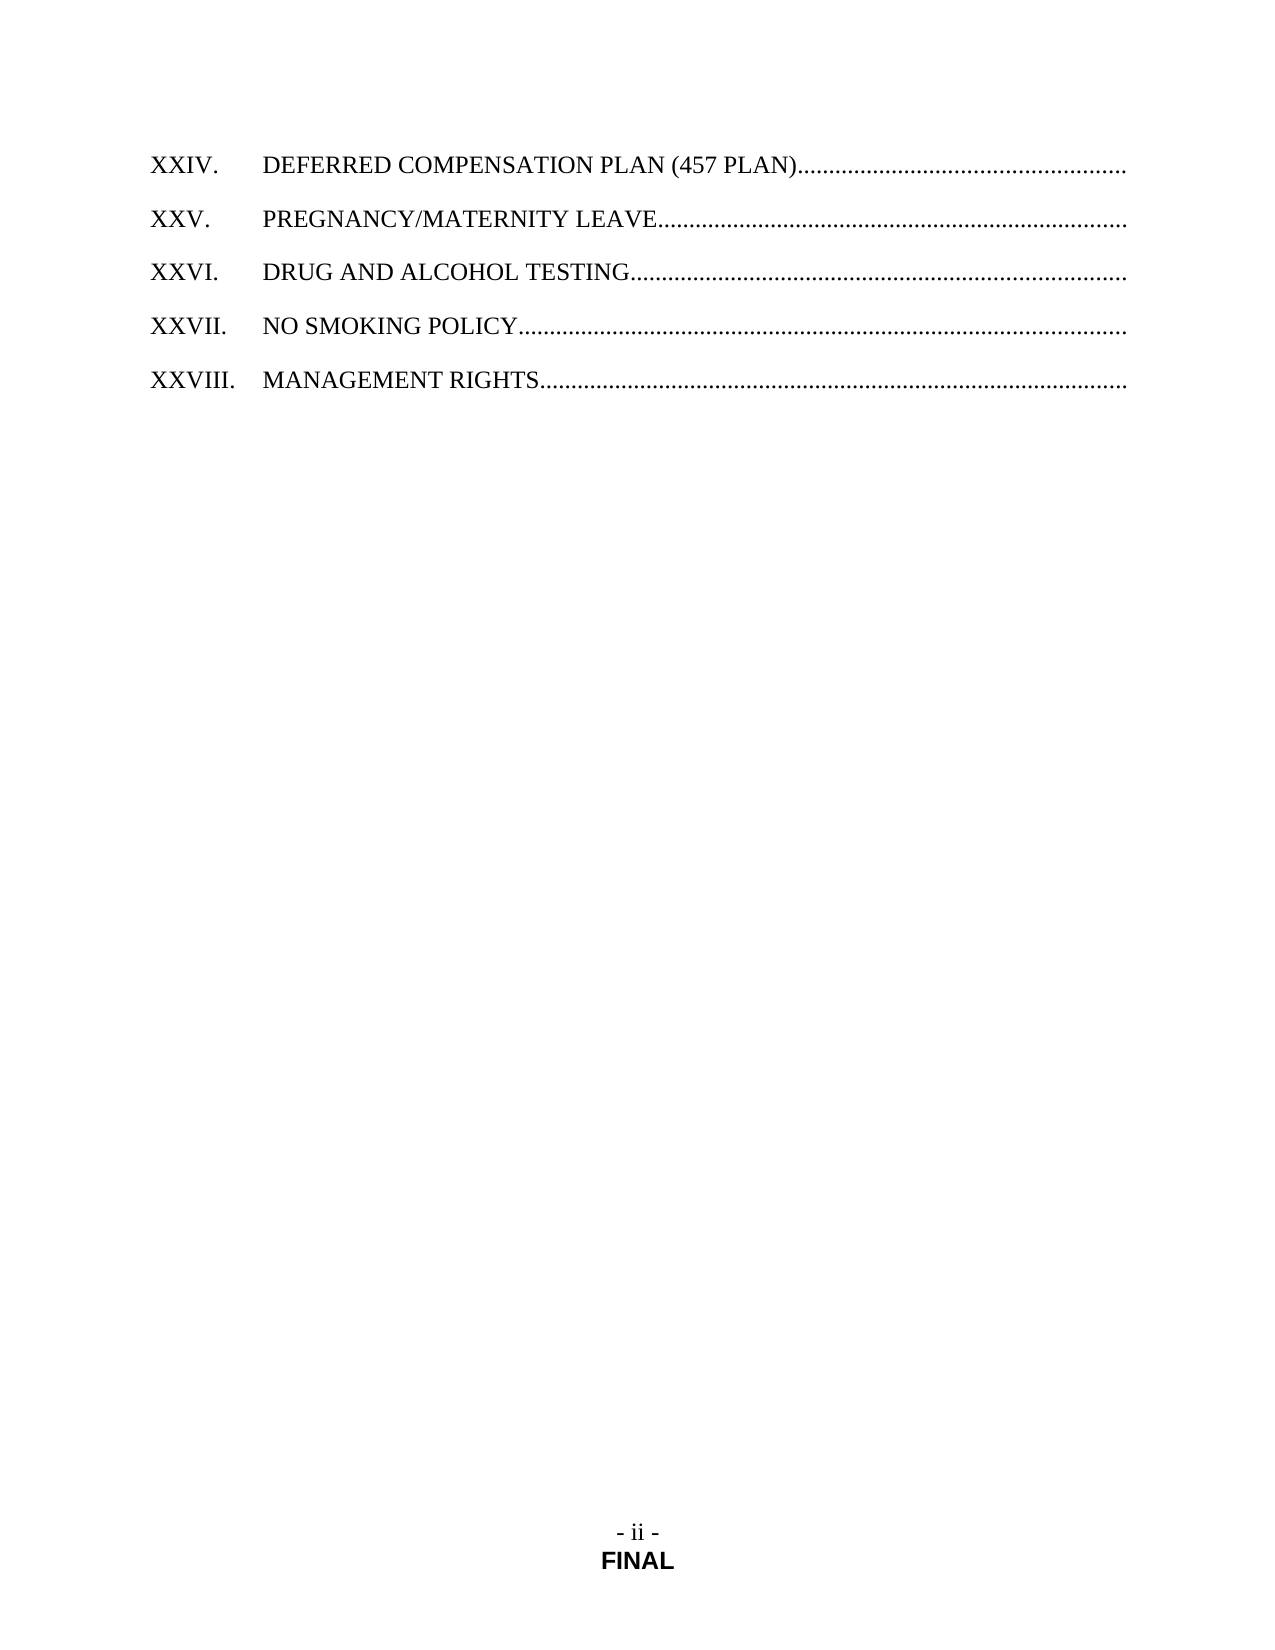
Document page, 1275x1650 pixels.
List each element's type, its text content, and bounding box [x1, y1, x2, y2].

text XXVIII. Management rights 17 [150, 365, 975, 394]
text XXV. PREGNANCY/MATERNITY LEAVE 16 [150, 204, 975, 232]
text XXIV. DEFERRED COMPENSATION PLAN (457 PLAN) 16 [150, 150, 975, 179]
text XXVII. NO SMOKING POLICY 17 [150, 311, 975, 340]
text XXVI. DRUG AND ALCOHOL TESTING 16 [150, 257, 975, 286]
